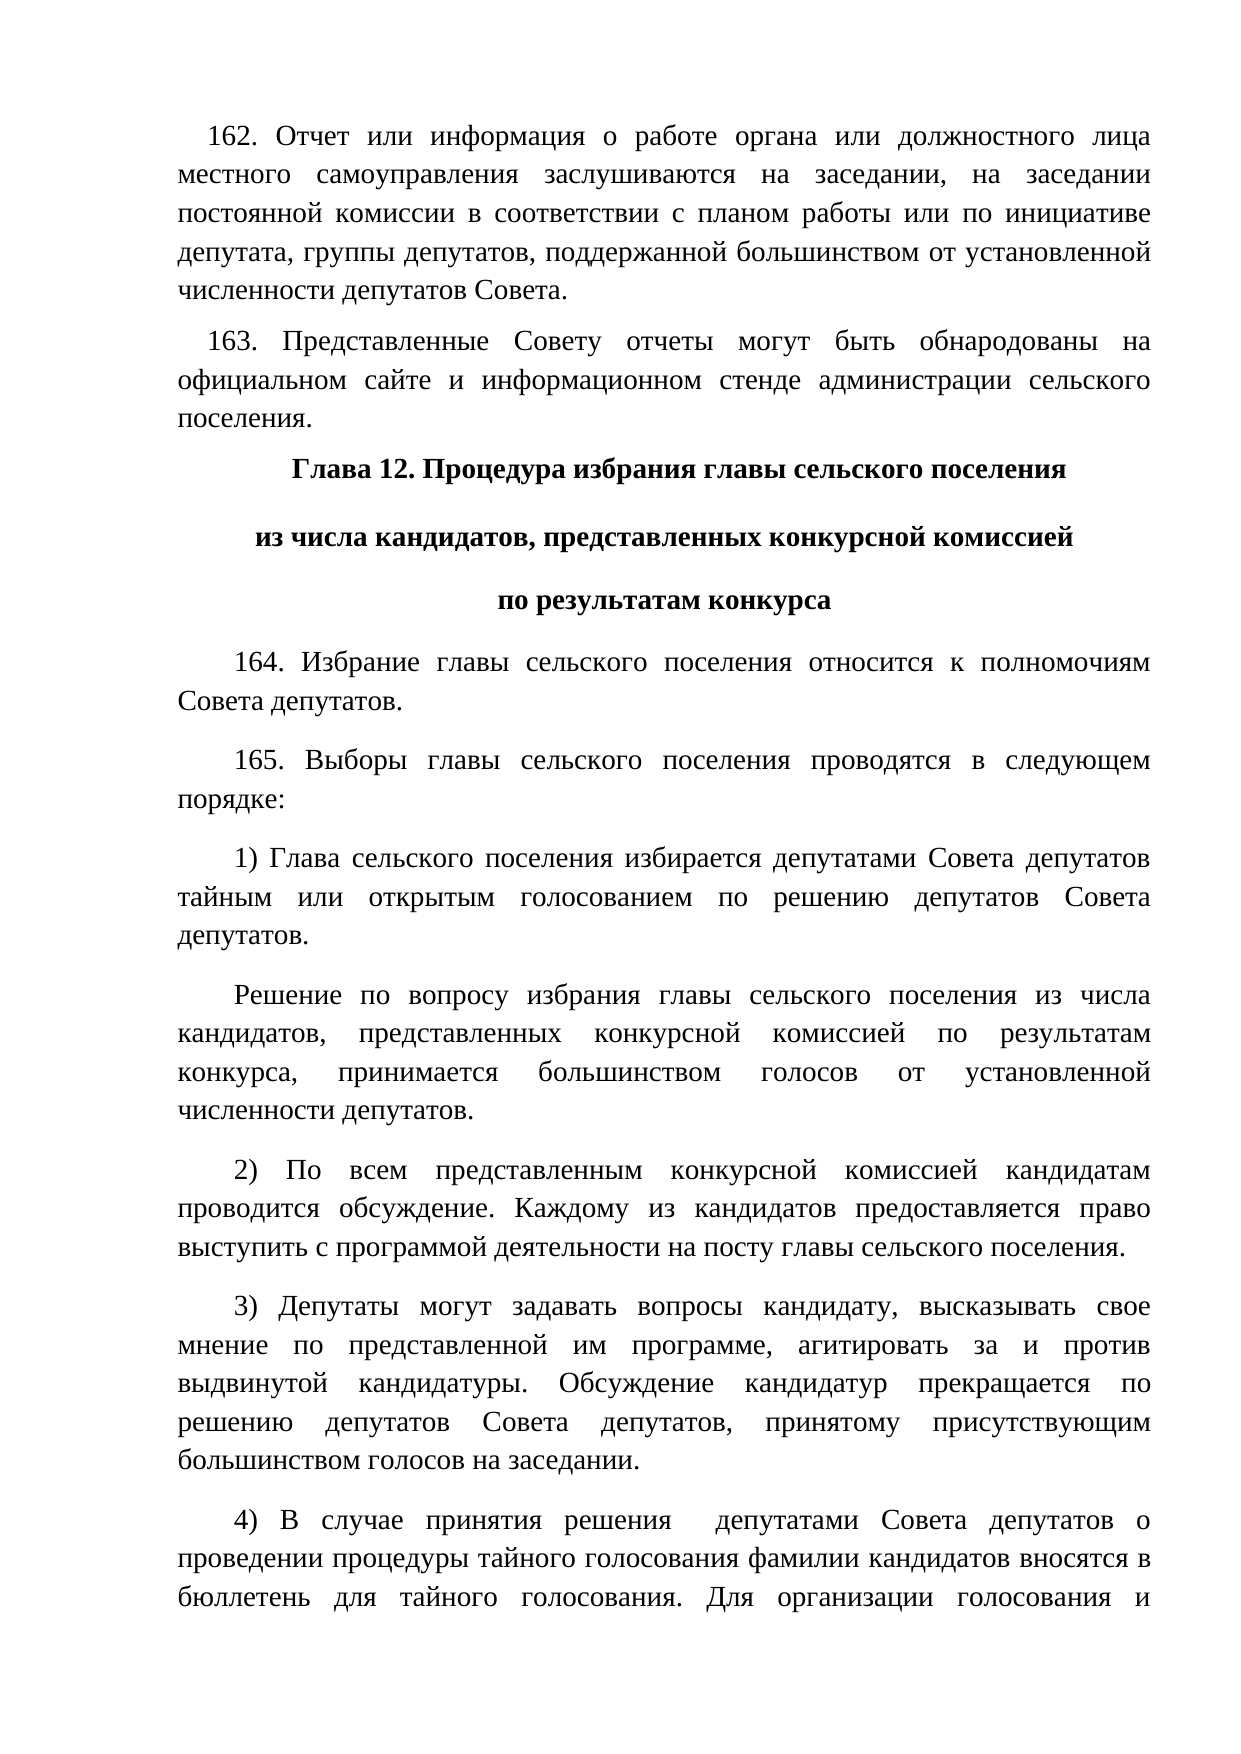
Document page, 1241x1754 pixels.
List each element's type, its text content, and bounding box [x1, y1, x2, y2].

text Глава 12. Процедура избрания главы сельского поселения [177, 451, 1152, 485]
text Решение по вопросу избрания главы сельского поселения из числа кандидатов, представленных конкурсной комиссией по результатам конкурса, принимается большинством голосов от установленной численности депутатов. [177, 977, 1152, 1126]
text из числа кандидатов, представленных конкурсной комиссией [177, 519, 1152, 553]
text 164. Избрание главы сельского поселения относится к полномочиям Совета депутатов. [177, 644, 1152, 717]
text 165. Выборы главы сельского поселения проводятся в следующем порядке: [177, 742, 1152, 814]
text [177, 1502, 1152, 1612]
text 2) По всем представленным конкурсной комиссией кандидатам проводится обсуждение. Каждому из кандидатов предоставляется право выступить с программой деятельности на посту главы сельского поселения. [177, 1152, 1152, 1262]
text 162. Отчет или информация о работе органа или должностного лица местного самоуправления заслушиваются на заседании, на заседании постоянной комиссии в соответствии с планом работы или по инициативе депутата, группы депутатов, поддержанной большинством от установленной численности депутатов Совета. [177, 118, 1152, 306]
text 3) Депутаты могут задавать вопросы кандидату, высказывать свое мнение по представленной им программе, агитировать за и против выдвинутой кандидатуры. Обсуждение кандидатур прекращается по решению депутатов Совета депутатов, принятому присутствующим большинством голосов на заседании. [177, 1288, 1152, 1476]
text 1) Глава сельского поселения избирается депутатами Совета депутатов тайным или открытым голосованием по решению депутатов Совета депутатов. [177, 840, 1152, 951]
text 163. Представленные Совету отчеты могут быть обнародованы на официальном сайте и информационном стенде администрации сельского поселения. [177, 323, 1152, 434]
text по результатам конкурса [177, 582, 1152, 615]
